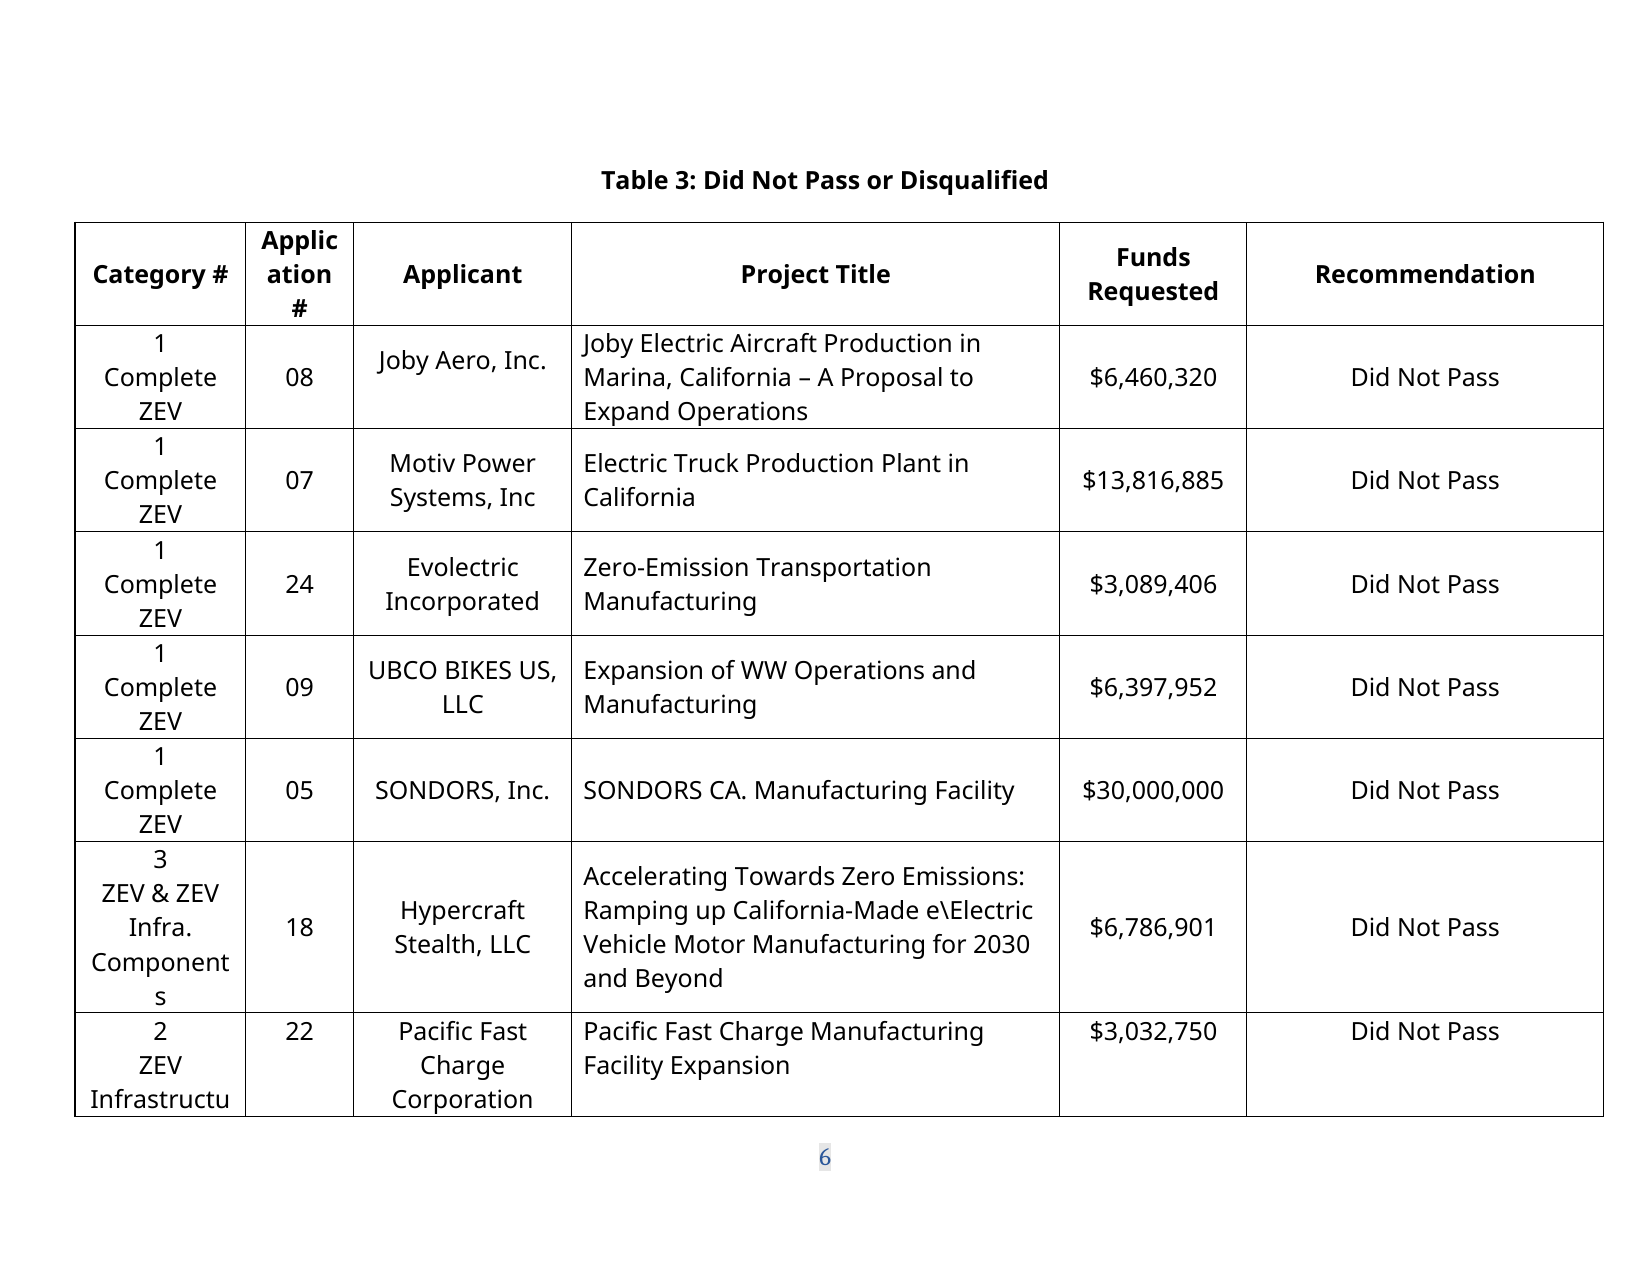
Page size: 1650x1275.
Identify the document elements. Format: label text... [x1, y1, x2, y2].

table_cell Joby Aero, Inc. [354, 326, 571, 428]
table_cell 07 [246, 429, 353, 531]
table_cell $13,816,885 [1060, 429, 1246, 531]
table_cell $3,089,406 [1060, 532, 1246, 634]
table_cell Did Not Pass [1247, 842, 1603, 1012]
table_cell Zero-Emission Transportation Manufacturing [572, 532, 1059, 634]
table_cell 09 [246, 636, 353, 738]
table_header Funds Requested [1060, 223, 1246, 325]
table_cell 18 [246, 842, 353, 1012]
table_cell 3 ZEV & ZEV Infra. Components [76, 842, 245, 1012]
table_cell 08 [246, 326, 353, 428]
table_cell 1 Complete ZEV [76, 429, 245, 531]
table_cell 2 ZEV Infrastructure [76, 1013, 245, 1116]
table_cell 1 Complete ZEV [76, 326, 245, 428]
table_cell Pacific Fast Charge Corporation [354, 1013, 571, 1116]
table_cell Did Not Pass [1247, 429, 1603, 531]
table_cell Joby Electric Aircraft Production in Marina, California – A Proposal to Expand Operations [572, 326, 1059, 428]
table_cell $3,032,750 [1060, 1013, 1246, 1116]
table_cell $6,460,320 [1060, 326, 1246, 428]
table_cell 22 [246, 1013, 353, 1116]
table_cell Evolectric Incorporated [354, 532, 571, 634]
table_cell Did Not Pass [1247, 636, 1603, 738]
table_cell 1 Complete ZEV [76, 739, 245, 841]
table_cell SONDORS CA. Manufacturing Facility [572, 739, 1059, 841]
table_cell $6,786,901 [1060, 842, 1246, 1012]
table_cell Expansion of WW Operations and Manufacturing [572, 636, 1059, 738]
table_cell Electric Truck Production Plant in California [572, 429, 1059, 531]
table_cell SONDORS, Inc. [354, 739, 571, 841]
table_cell Did Not Pass [1247, 739, 1603, 841]
table_header Recommendation [1247, 223, 1603, 325]
table_cell Did Not Pass [1247, 1013, 1603, 1116]
table_cell Did Not Pass [1247, 326, 1603, 428]
table_cell 1 Complete ZEV [76, 636, 245, 738]
table_cell Did Not Pass [1247, 532, 1603, 634]
table_header Application # [246, 223, 353, 325]
table_cell 1 Complete ZEV [76, 532, 245, 634]
title Table 3: Did Not Pass or Disqualified [150, 162, 1500, 197]
table_cell UBCO BIKES US, LLC [354, 636, 571, 738]
table_cell Hypercraft Stealth, LLC [354, 842, 571, 1012]
table_header Category # [76, 223, 245, 325]
table_cell 24 [246, 532, 353, 634]
table_cell Accelerating Towards Zero Emissions: Ramping up California-Made e\Electric Vehicle Motor Manufacturing for 2030 and Beyond [572, 842, 1059, 1012]
table_cell $30,000,000 [1060, 739, 1246, 841]
table_header Project Title [572, 223, 1059, 325]
table_cell $6,397,952 [1060, 636, 1246, 738]
table_header Applicant [354, 223, 571, 325]
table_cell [572, 1013, 1059, 1116]
table_cell Motiv Power Systems, Inc [354, 429, 571, 531]
table_cell 05 [246, 739, 353, 841]
